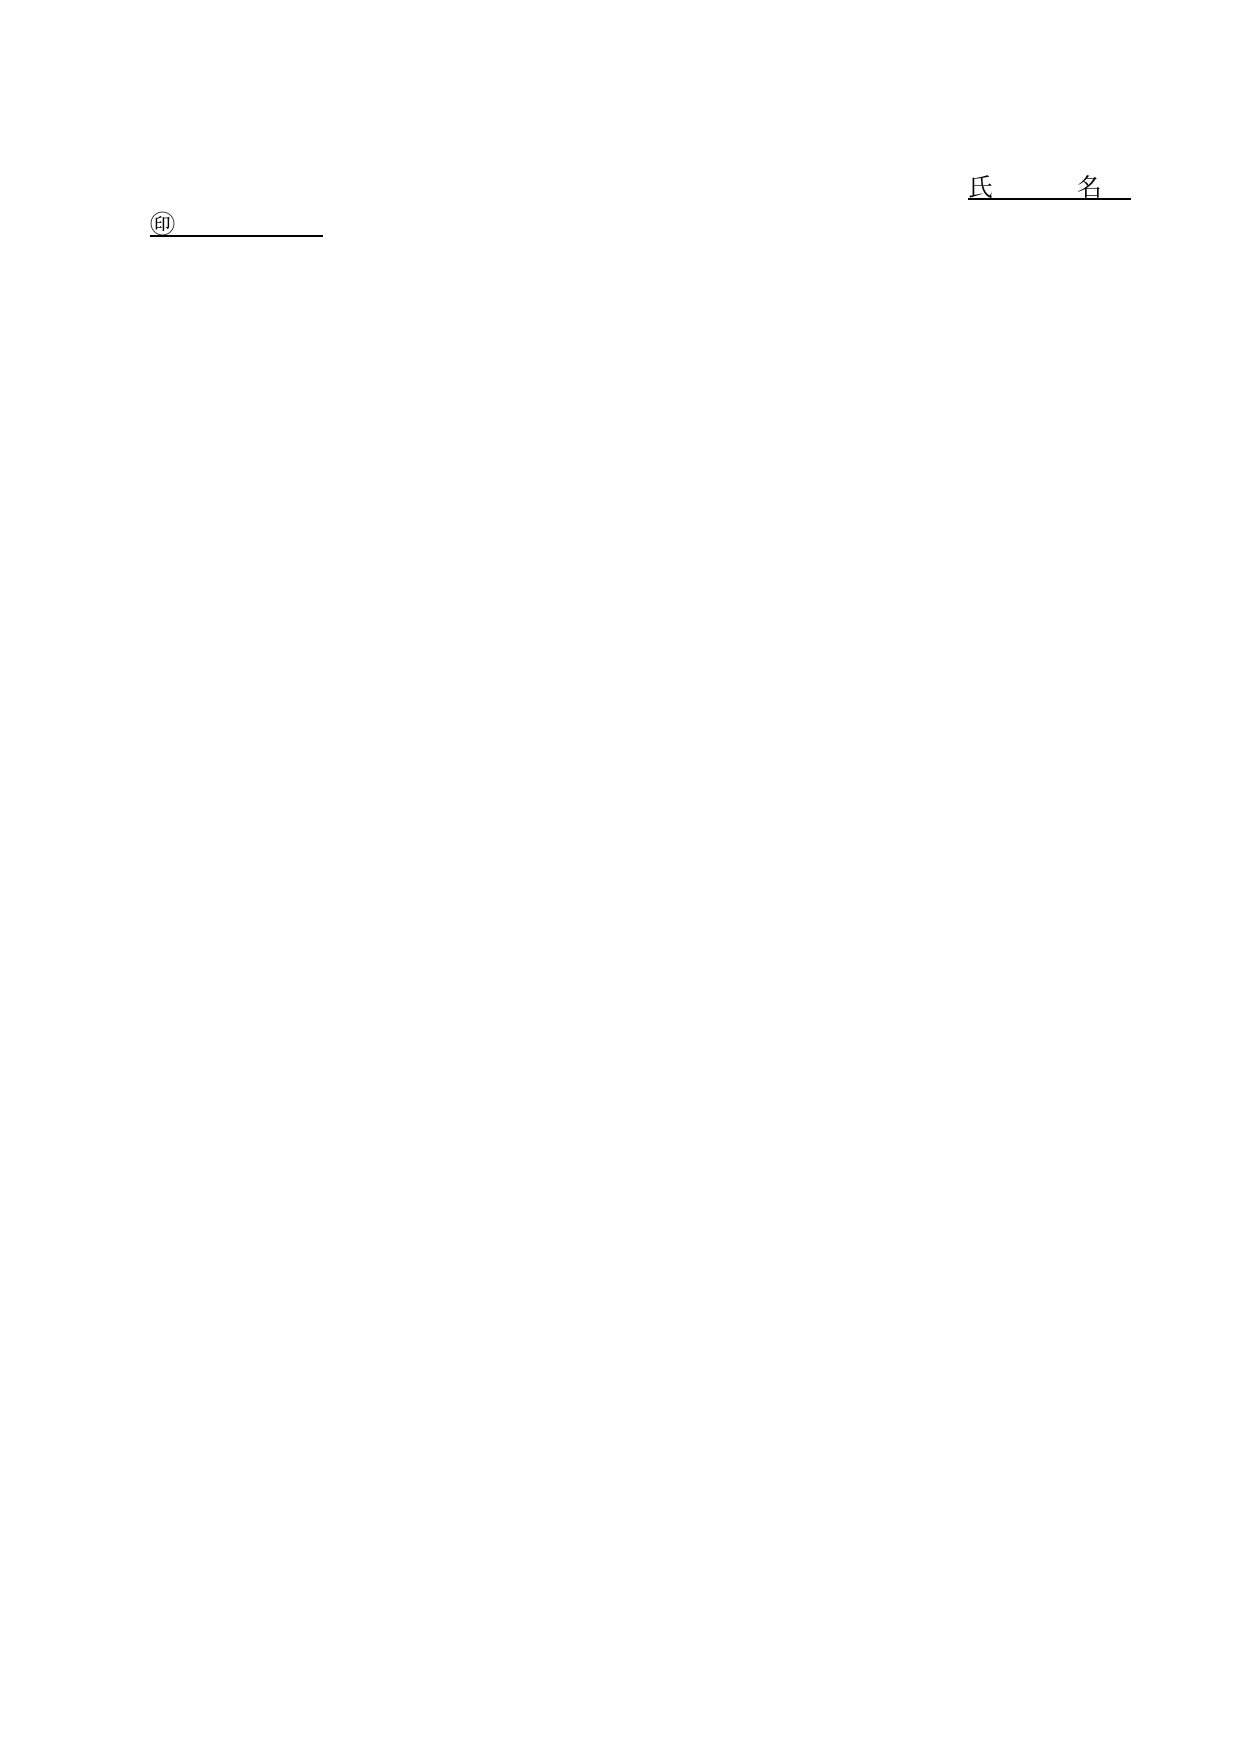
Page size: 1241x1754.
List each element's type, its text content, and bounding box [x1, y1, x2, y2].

text 氏 名 ㊞ [150, 167, 1120, 241]
